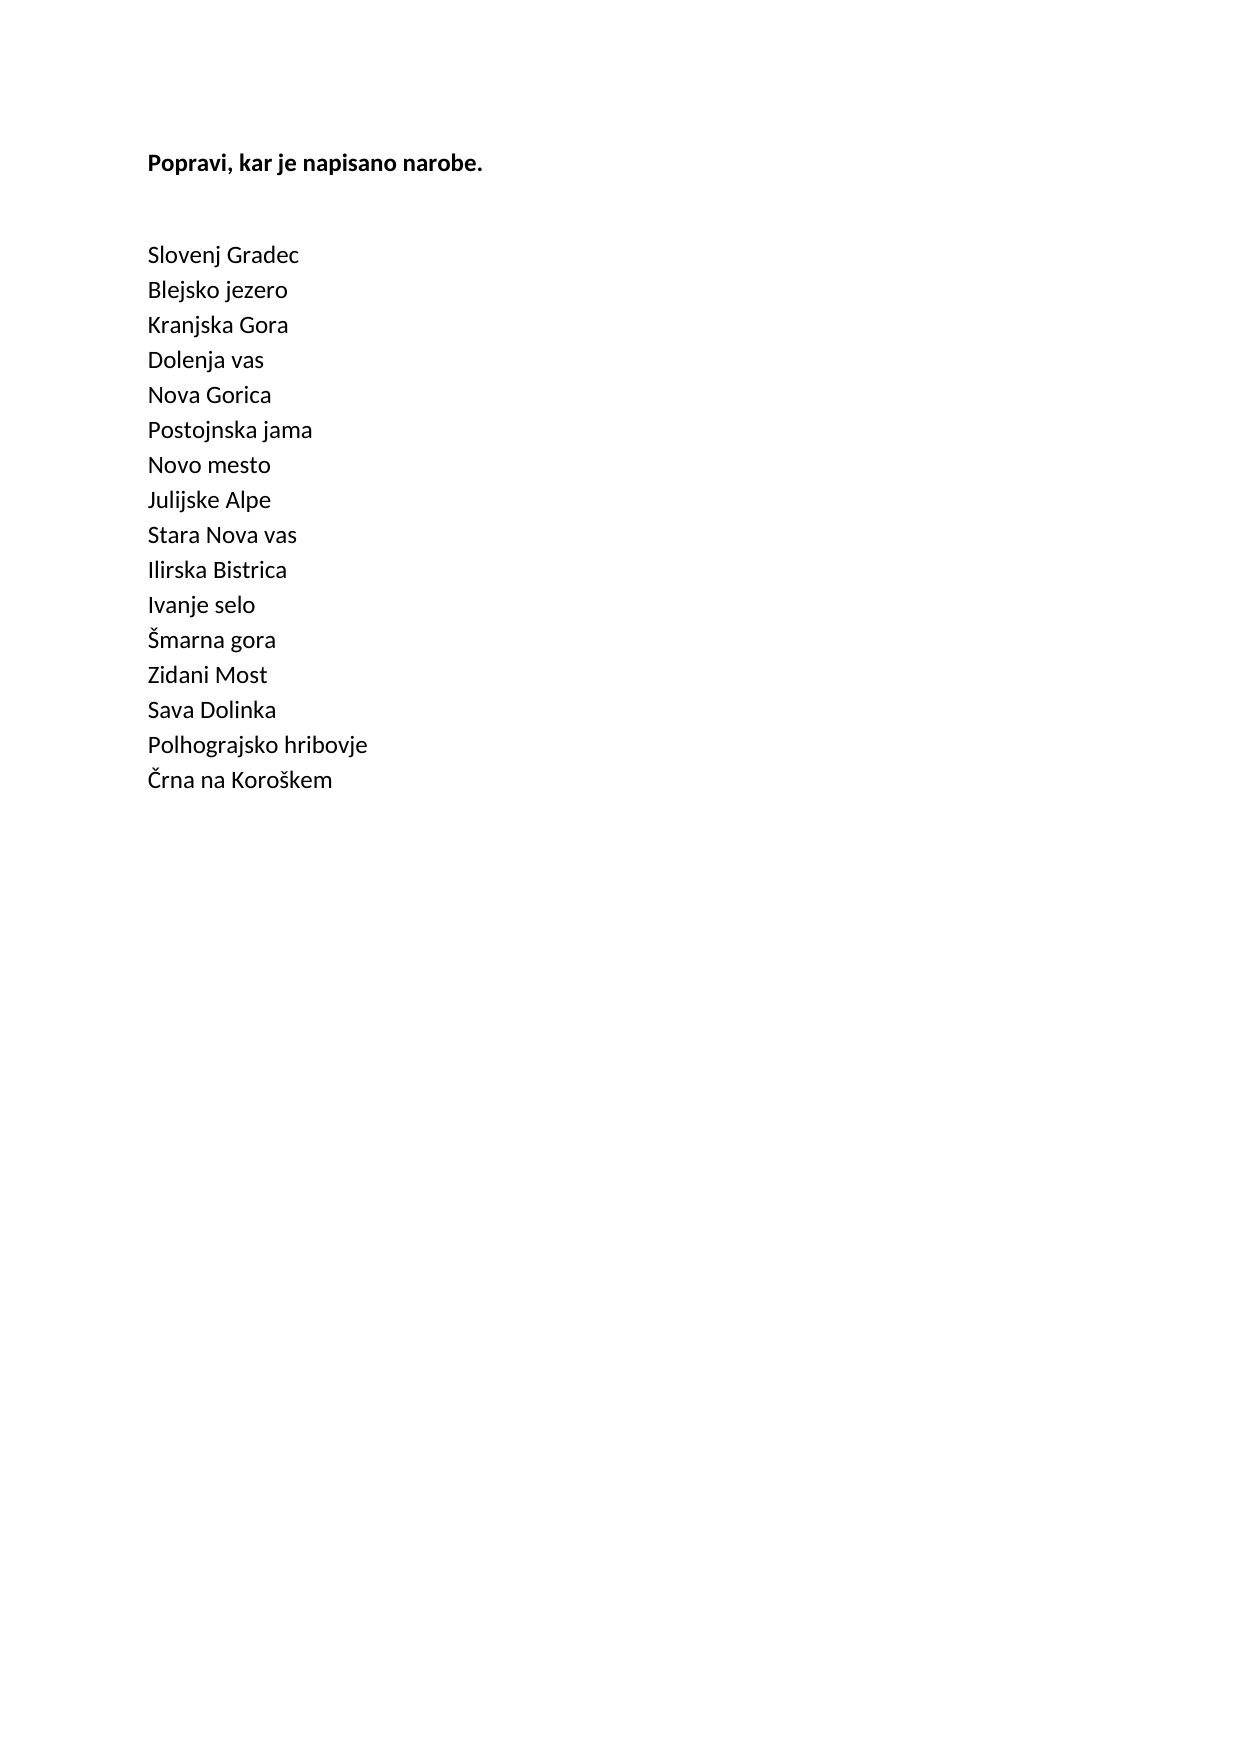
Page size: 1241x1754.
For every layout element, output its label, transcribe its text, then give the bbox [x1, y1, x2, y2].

text Ilirska Bistrica [148, 554, 1093, 585]
text Stara Nova vas [148, 519, 1093, 550]
text Slovenj Gradec [148, 239, 1093, 270]
text Šmarna gora [148, 624, 1093, 655]
text Dolenja vas [148, 344, 1093, 375]
text Novo mesto [148, 449, 1093, 480]
text Julijske Alpe [148, 484, 1093, 515]
text Ivanje selo [148, 589, 1093, 620]
text Nova Gorica [148, 379, 1093, 410]
text Postojnska jama [148, 414, 1093, 445]
text Sava Dolinka [148, 694, 1093, 725]
text Popravi, kar je napisano narobe. [148, 148, 1093, 178]
text Blejsko jezero [148, 274, 1093, 305]
text Zidani Most [148, 659, 1093, 690]
text Polhograjsko hribovje [148, 729, 1093, 760]
text Kranjska Gora [148, 309, 1093, 340]
text Črna na Koroškem [148, 764, 1093, 795]
